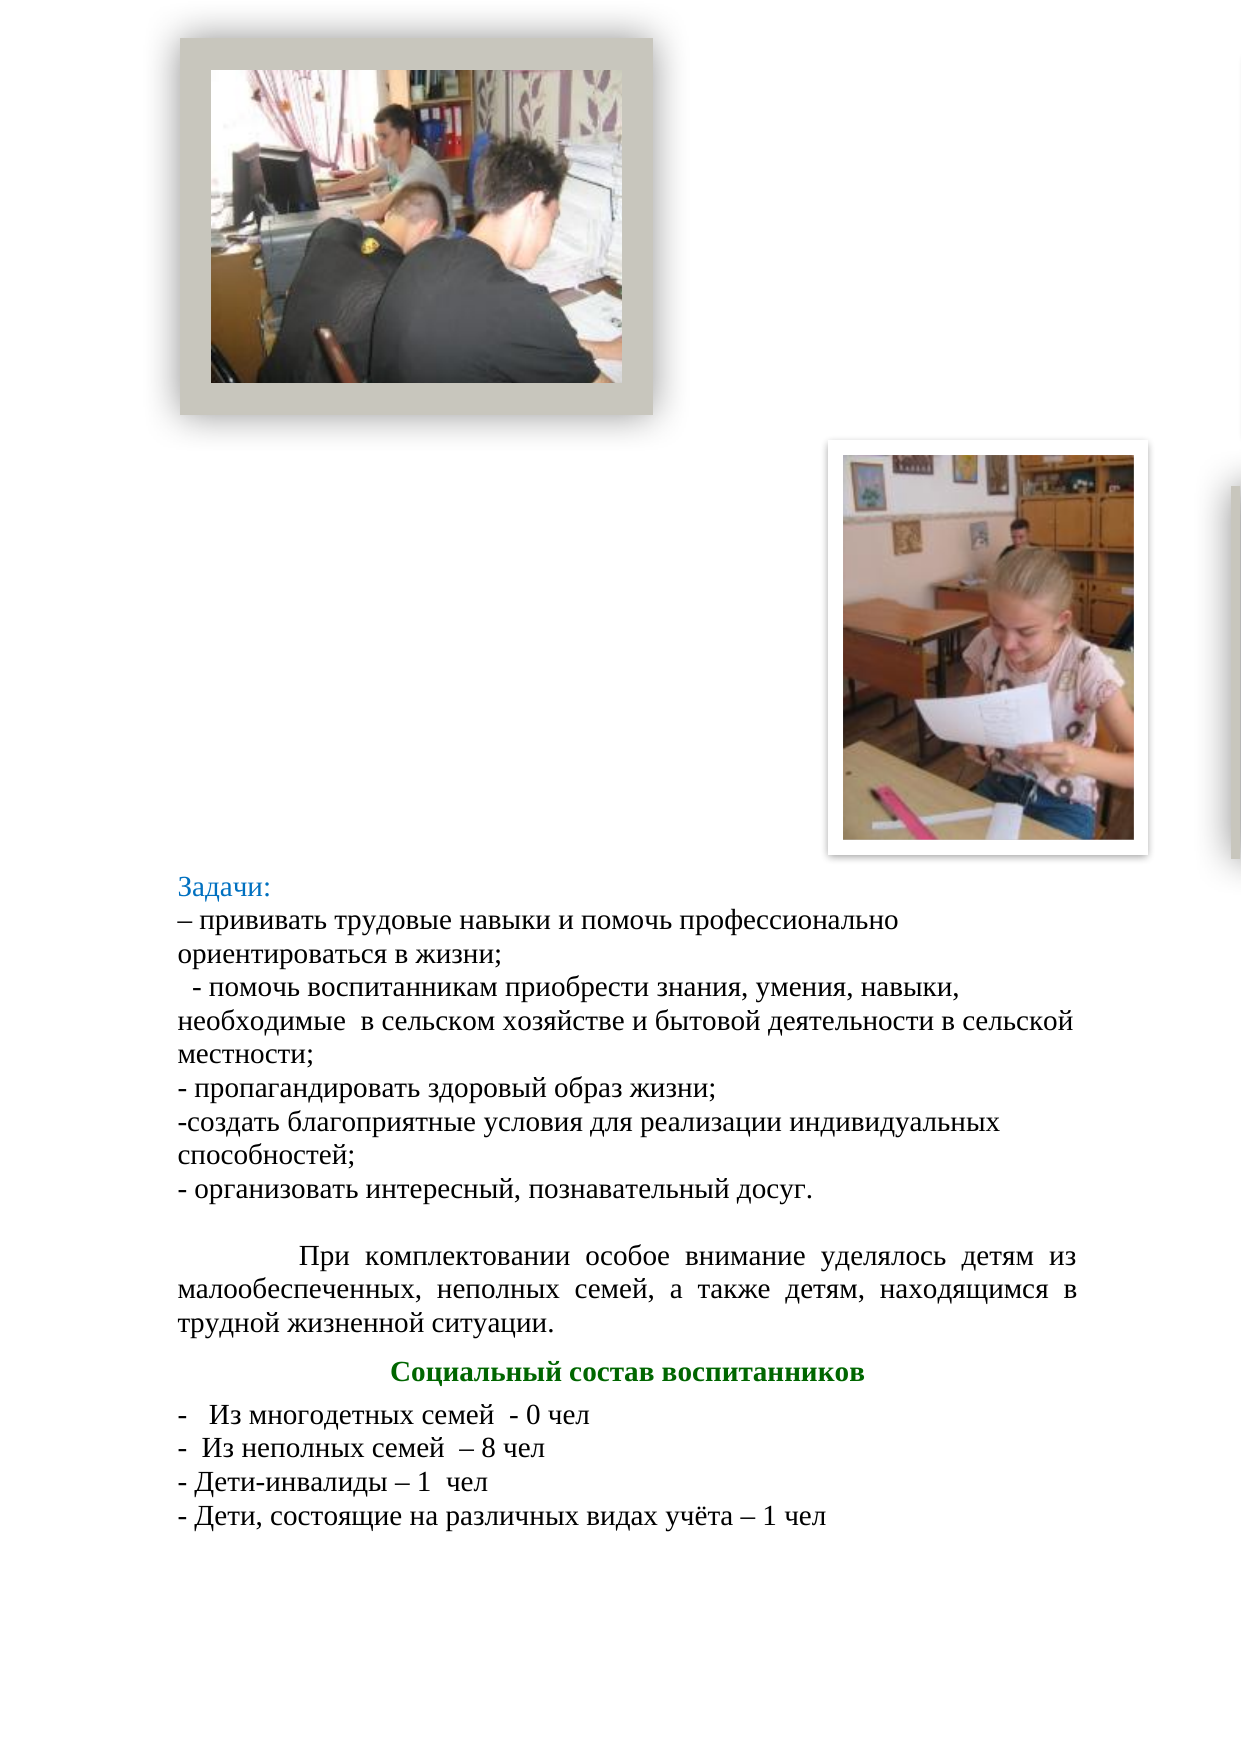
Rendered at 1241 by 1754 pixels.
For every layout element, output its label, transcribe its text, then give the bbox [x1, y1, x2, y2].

text Социальный состав воспитанников [177, 1354, 1078, 1388]
text - организовать интересный, познавательный досуг. [177, 1171, 1078, 1204]
text - Из многодетных семей - 0 чел [177, 1397, 1072, 1431]
text -создать благоприятные условия для реализации индивидуальных способностей; [177, 1104, 1078, 1171]
text - пропагандировать здоровый образ жизни; [177, 1070, 1078, 1104]
text – прививать трудовые навыки и помочь профессионально ориентироваться в жизни; [177, 902, 1078, 969]
text - помочь воспитанникам приобрести знания, умения, навыки, необходимые в сельском хозяйстве и бытовой деятельности в сельской местности; [177, 969, 1078, 1070]
text Задачи: [177, 869, 1078, 902]
text При комплектовании особое внимание уделялось детям из малообеспеченных, неполных семей, а также детям, находящимся в трудной жизненной ситуации. [177, 1238, 1078, 1338]
picture [211, 70, 622, 383]
text - Дети, состоящие на различных видах учёта – 1 чел [177, 1498, 1072, 1531]
text - Из неполных семей – 8 чел [177, 1431, 1072, 1464]
picture [843, 455, 1133, 839]
text - Дети-инвалиды – 1 чел [177, 1464, 1072, 1498]
